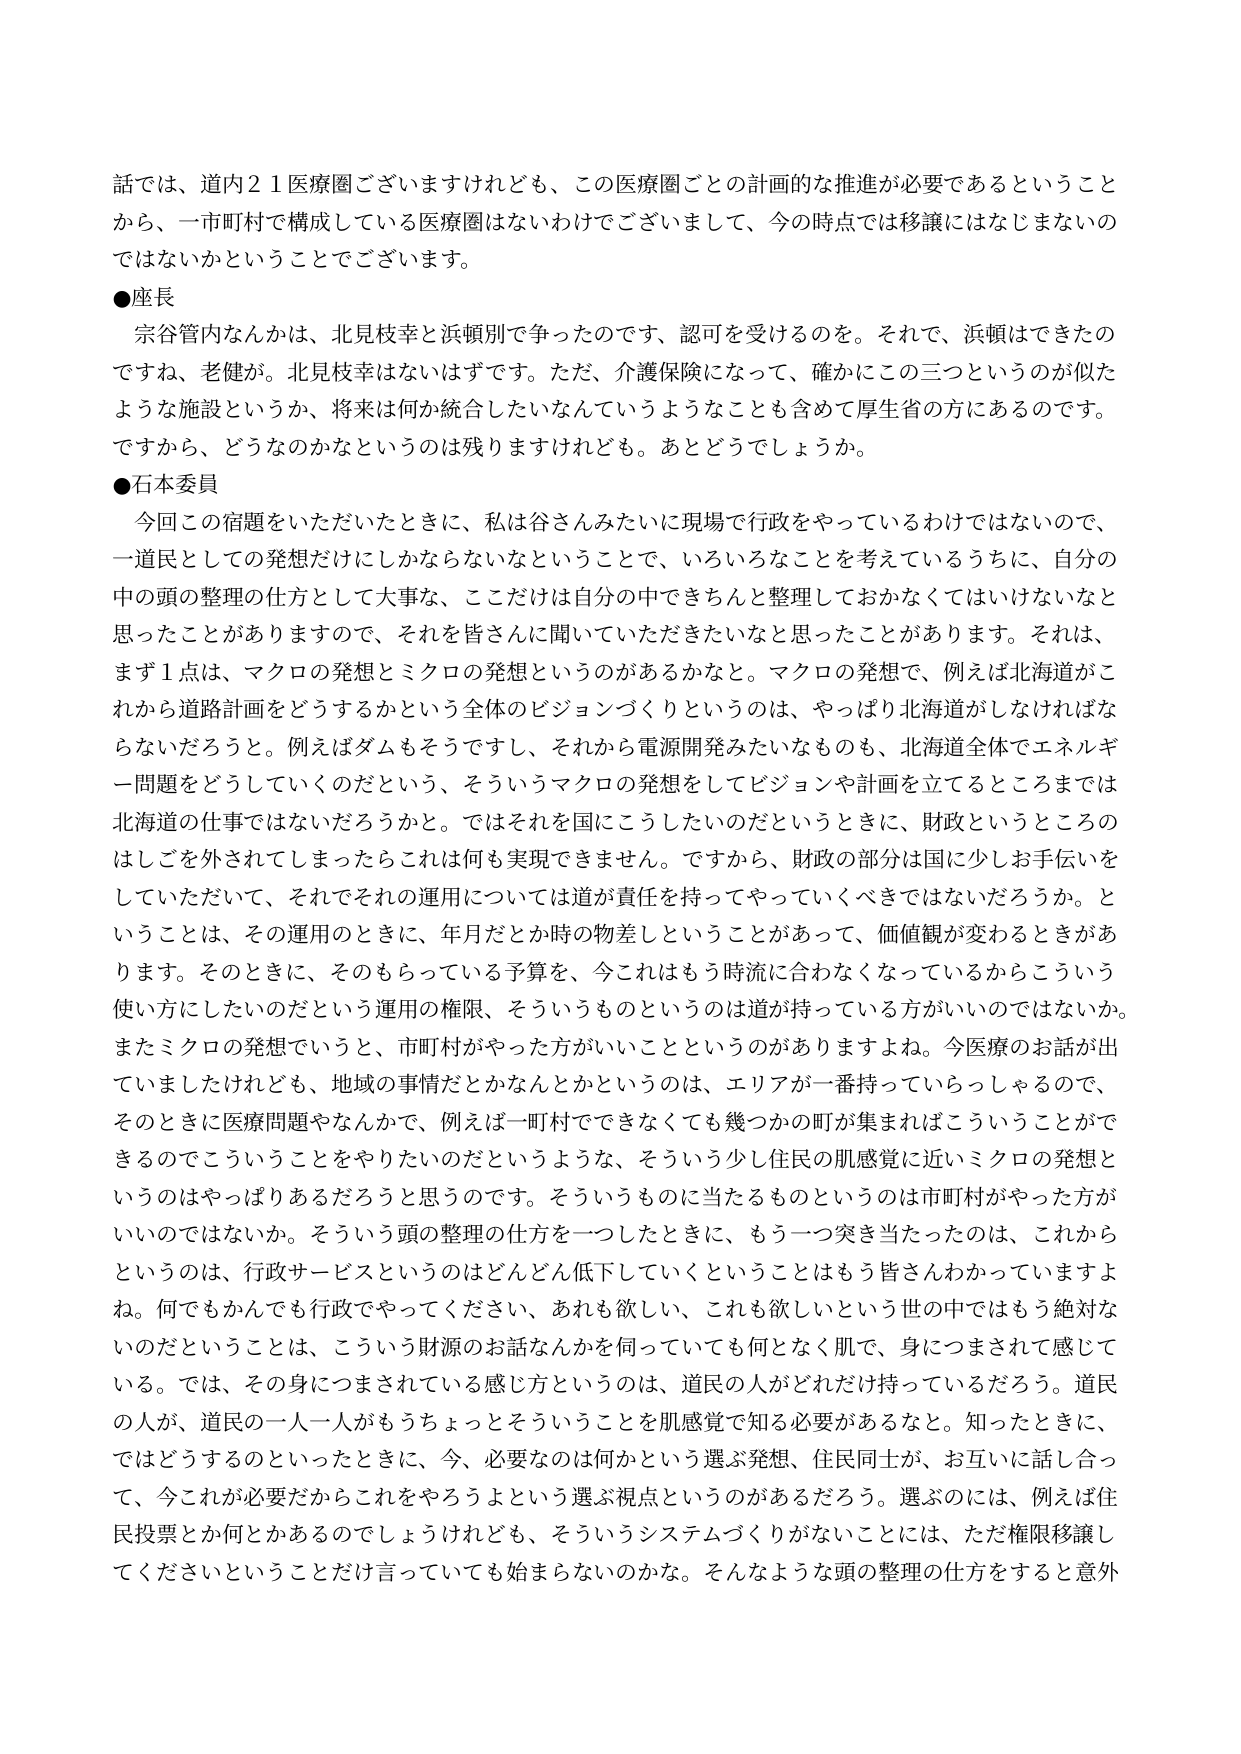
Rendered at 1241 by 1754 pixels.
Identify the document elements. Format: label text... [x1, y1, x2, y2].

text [112, 164, 1128, 277]
text ●石本委員 [112, 464, 1128, 502]
text ●座長 [112, 277, 1128, 314]
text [112, 502, 1128, 1589]
text 宗谷管内なんかは、北見枝幸と浜頓別で争ったのです、認可を受けるのを。それで、浜頓はできたのですね、老健が。北見枝幸はないはずです。ただ、介護保険になって、確かにこの三つというのが似たような施設というか、将来は何か統合したいなんていうようなことも含めて厚生省の方にあるのです。ですから、どうなのかなというのは残りますけれども。あとどうでしょうか。 [112, 314, 1128, 464]
